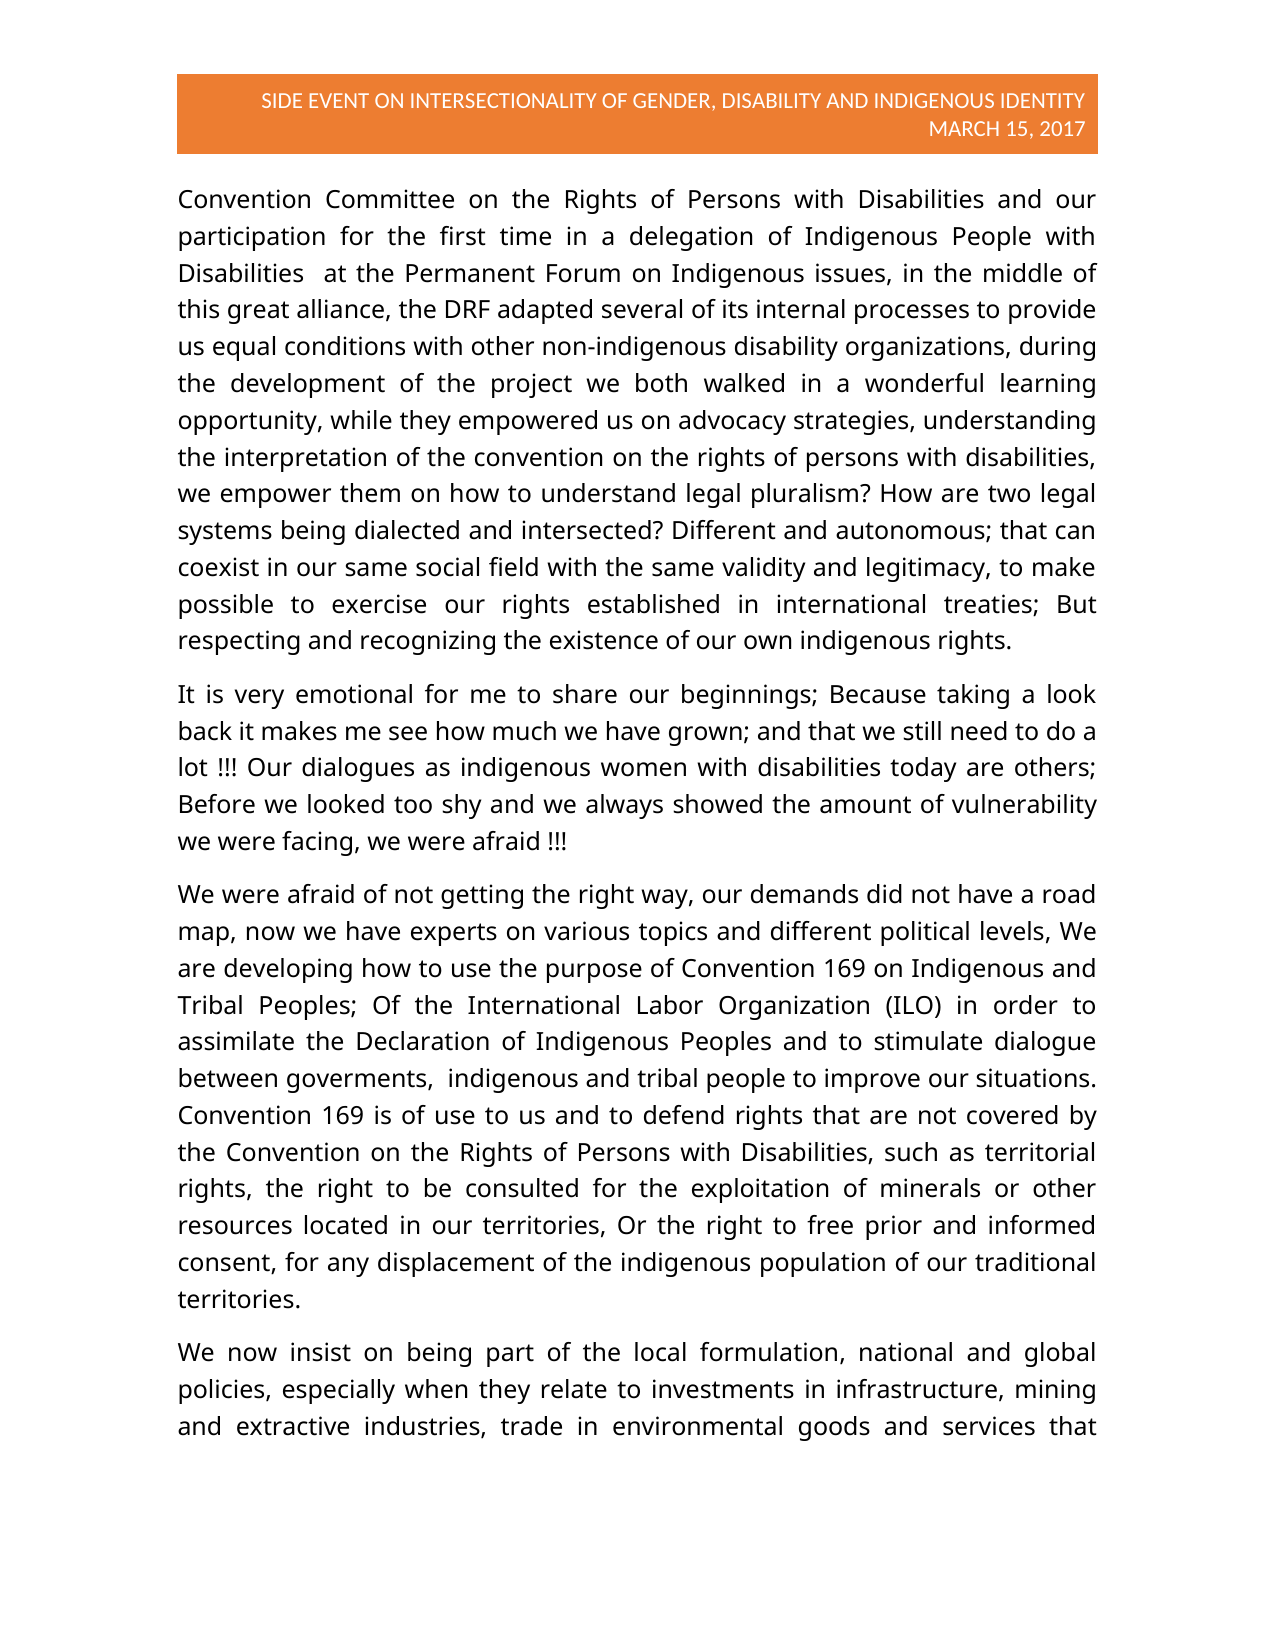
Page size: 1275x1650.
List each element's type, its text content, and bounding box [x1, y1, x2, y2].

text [177, 182, 1098, 657]
text We were afraid of not getting the right way, our demands did not have a road map, now we have experts on various topics and different political levels, We are developing how to use the purpose of Convention 169 on Indigenous and Tribal Peoples; Of the International Labor Organization (ILO) in order to assimilate the Declaration of Indigenous Peoples and to stimulate dialogue between goverments, indigenous and tribal people to improve our situations. Convention 169 is of use to us and to defend rights that are not covered by the Convention on the Rights of Persons with Disabilities, such as territorial rights, the right to be consulted for the exploitation of minerals or other resources located in our territories, Or the right to free prior and informed consent, for any displacement of the indigenous population of our traditional territories. [177, 877, 1098, 1316]
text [177, 1335, 1098, 1442]
text It is very emotional for me to share our beginnings; Because taking a look back it makes me see how much we have grown; and that we still need to do a lot !!! Our dialogues as indigenous women with disabilities today are others; Before we looked too shy and we always showed the amount of vulnerability we were facing, we were afraid !!! [177, 676, 1098, 858]
